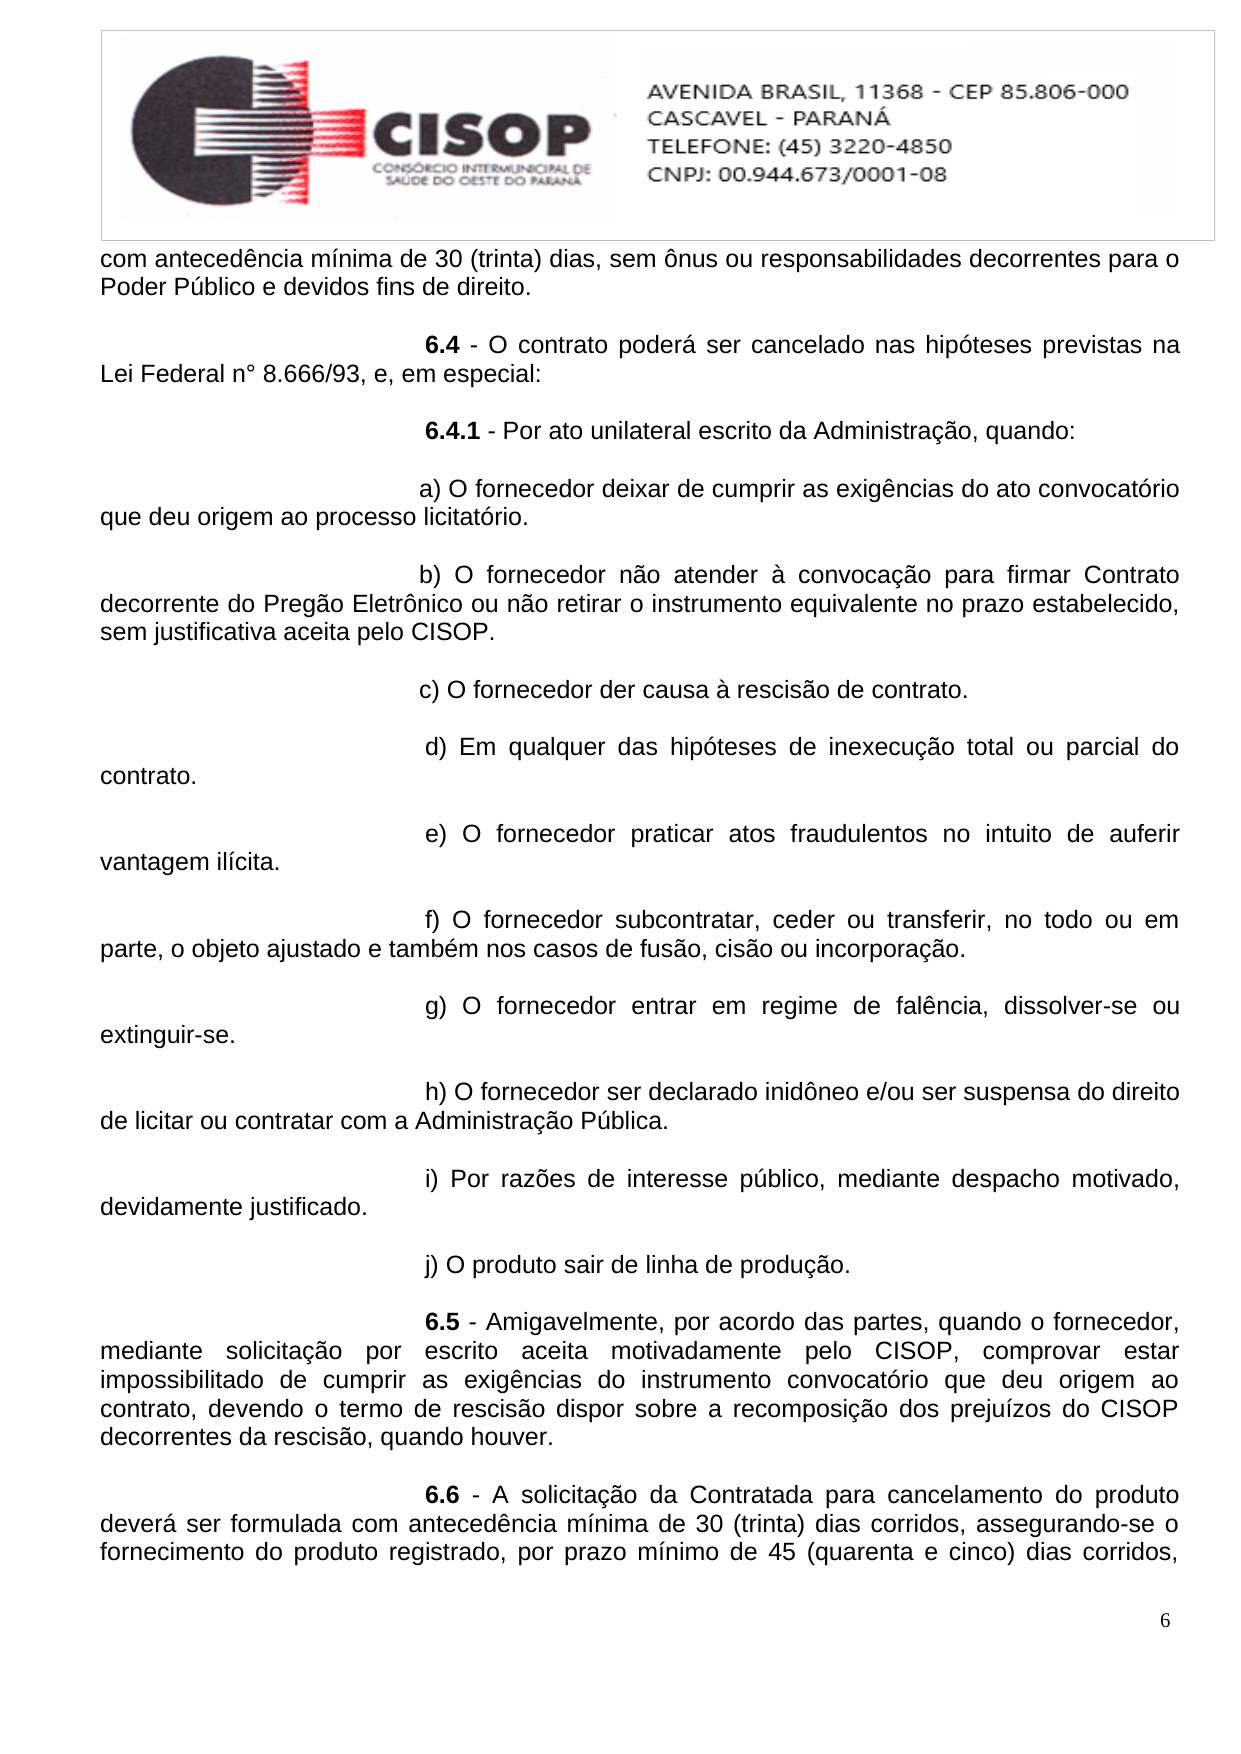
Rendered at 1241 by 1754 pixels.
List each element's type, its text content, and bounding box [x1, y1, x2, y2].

text j) O produto sair de linha de produção. [100, 1250, 1181, 1279]
picture [100, 29, 1217, 244]
text f) O fornecedor subcontratar, ceder ou transferir, no todo ou em parte, o objeto ajustado e também nos casos de fusão, cisão ou incorporação. [100, 905, 1181, 962]
text g) O fornecedor entrar em regime de falência, dissolver-se ou extinguir-se. [100, 991, 1181, 1049]
text 6.5 - Amigavelmente, por acordo das partes, quando o fornecedor, mediante solicitação por escrito aceita motivadamente pelo CISOP, comprovar estar impossibilitado de cumprir as exigências do instrumento convocatório que deu origem ao contrato, devendo o termo de rescisão dispor sobre a recomposição dos prejuízos do CISOP decorrentes da rescisão, quando houver. [100, 1307, 1181, 1451]
text a) O fornecedor deixar de cumprir as exigências do ato convocatório que deu origem ao processo licitatório. [100, 474, 1181, 531]
text e) O fornecedor praticar atos fraudulentos no intuito de auferir vantagem ilícita. [100, 819, 1181, 876]
text b) O fornecedor não atender à convocação para firmar Contrato decorrente do Pregão Eletrônico ou não retirar o instrumento equivalente no prazo estabelecido, sem justificativa aceita pelo CISOP. [100, 560, 1181, 646]
text 6.4.1 - Por ato unilateral escrito da Administração, quando: [100, 416, 1181, 445]
text d) Em qualquer das hipóteses de inexecução total ou parcial do contrato. [100, 732, 1181, 790]
text c) O fornecedor der causa à rescisão de contrato. [100, 675, 1181, 704]
text 6.4 - O contrato poderá ser cancelado nas hipóteses previstas na Lei Federal n° 8.666/93, e, em especial: [100, 330, 1181, 387]
text h) O fornecedor ser declarado inidôneo e/ou ser suspensa do direito de licitar ou contratar com a Administração Pública. [100, 1077, 1181, 1135]
text i) Por razões de interesse público, mediante despacho motivado, devidamente justificado. [100, 1164, 1181, 1221]
